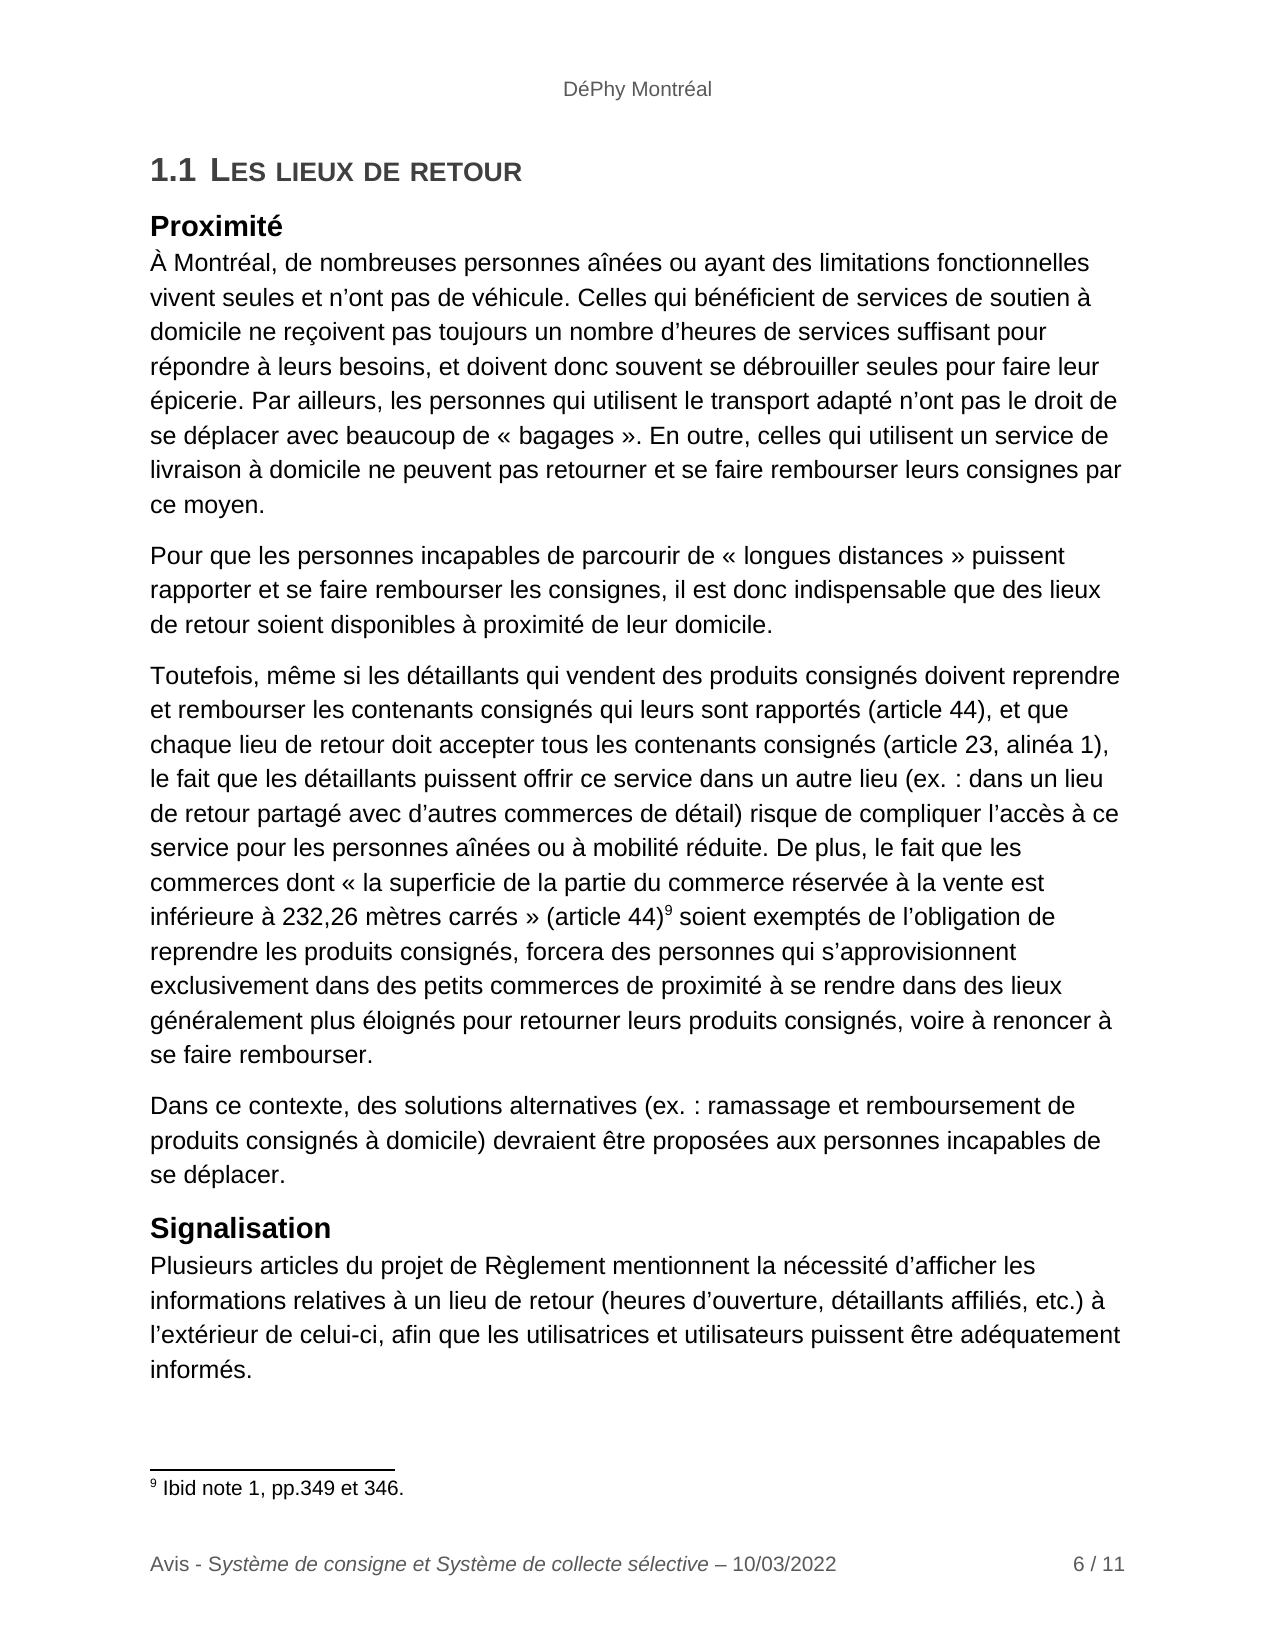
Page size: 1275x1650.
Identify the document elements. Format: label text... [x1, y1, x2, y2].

subtitle Les lieux de retour [150, 150, 1125, 188]
text Toutefois, même si les détaillants qui vendent des produits consignés doivent reprendre et rembourser les contenants consignés qui leurs sont rapportés (article 44), et que chaque lieu de retour doit accepter tous les contenants consignés (article 23, alinéa 1), le fait que les détaillants puissent offrir ce service dans un autre lieu (ex. : dans un lieu de retour partagé avec d’autres commerces de détail) risque de compliquer l’accès à ce service pour les personnes aînées ou à mobilité réduite. De plus, le fait que les commerces dont « la superficie de la partie du commerce réservée à la vente est inférieure à 232,26 mètres carrés » (article 44) soient exemptés de l’obligation de reprendre les produits consignés, forcera des personnes qui s’approvisionnent exclusivement dans des petits commerces de proximité à se rendre dans des lieux généralement plus éloignés pour retourner leurs produits consignés, voire à renoncer à se faire rembourser. [150, 661, 1125, 1069]
text À Montréal, de nombreuses personnes aînées ou ayant des limitations fonctionnelles vivent seules et n’ont pas de véhicule. Celles qui bénéficient de services de soutien à domicile ne reçoivent pas toujours un nombre d’heures de services suffisant pour répondre à leurs besoins, et doivent donc souvent se débrouiller seules pour faire leur épicerie. Par ailleurs, les personnes qui utilisent le transport adapté n’ont pas le droit de se déplacer avec beaucoup de « bagages ». En outre, celles qui utilisent un service de livraison à domicile ne peuvent pas retourner et se faire rembourser leurs consignes par ce moyen. [150, 248, 1125, 518]
subtitle Proximité [150, 208, 1125, 242]
text Plusieurs articles du projet de Règlement mentionnent la nécessité d’afficher les informations relatives à un lieu de retour (heures d’ouverture, détaillants affiliés, etc.) à l’extérieur de celui-ci, afin que les utilisatrices et utilisateurs puissent être adéquatement informés. [150, 1251, 1125, 1383]
subtitle Signalisation [150, 1211, 1125, 1245]
text Pour que les personnes incapables de parcourir de « longues distances » puissent rapporter et se faire rembourser les consignes, il est donc indispensable que des lieux de retour soient disponibles à proximité de leur domicile. [150, 541, 1125, 638]
text Dans ce contexte, des solutions alternatives (ex. : ramassage et remboursement de produits consignés à domicile) devraient être proposées aux personnes incapables de se déplacer. [150, 1091, 1125, 1189]
